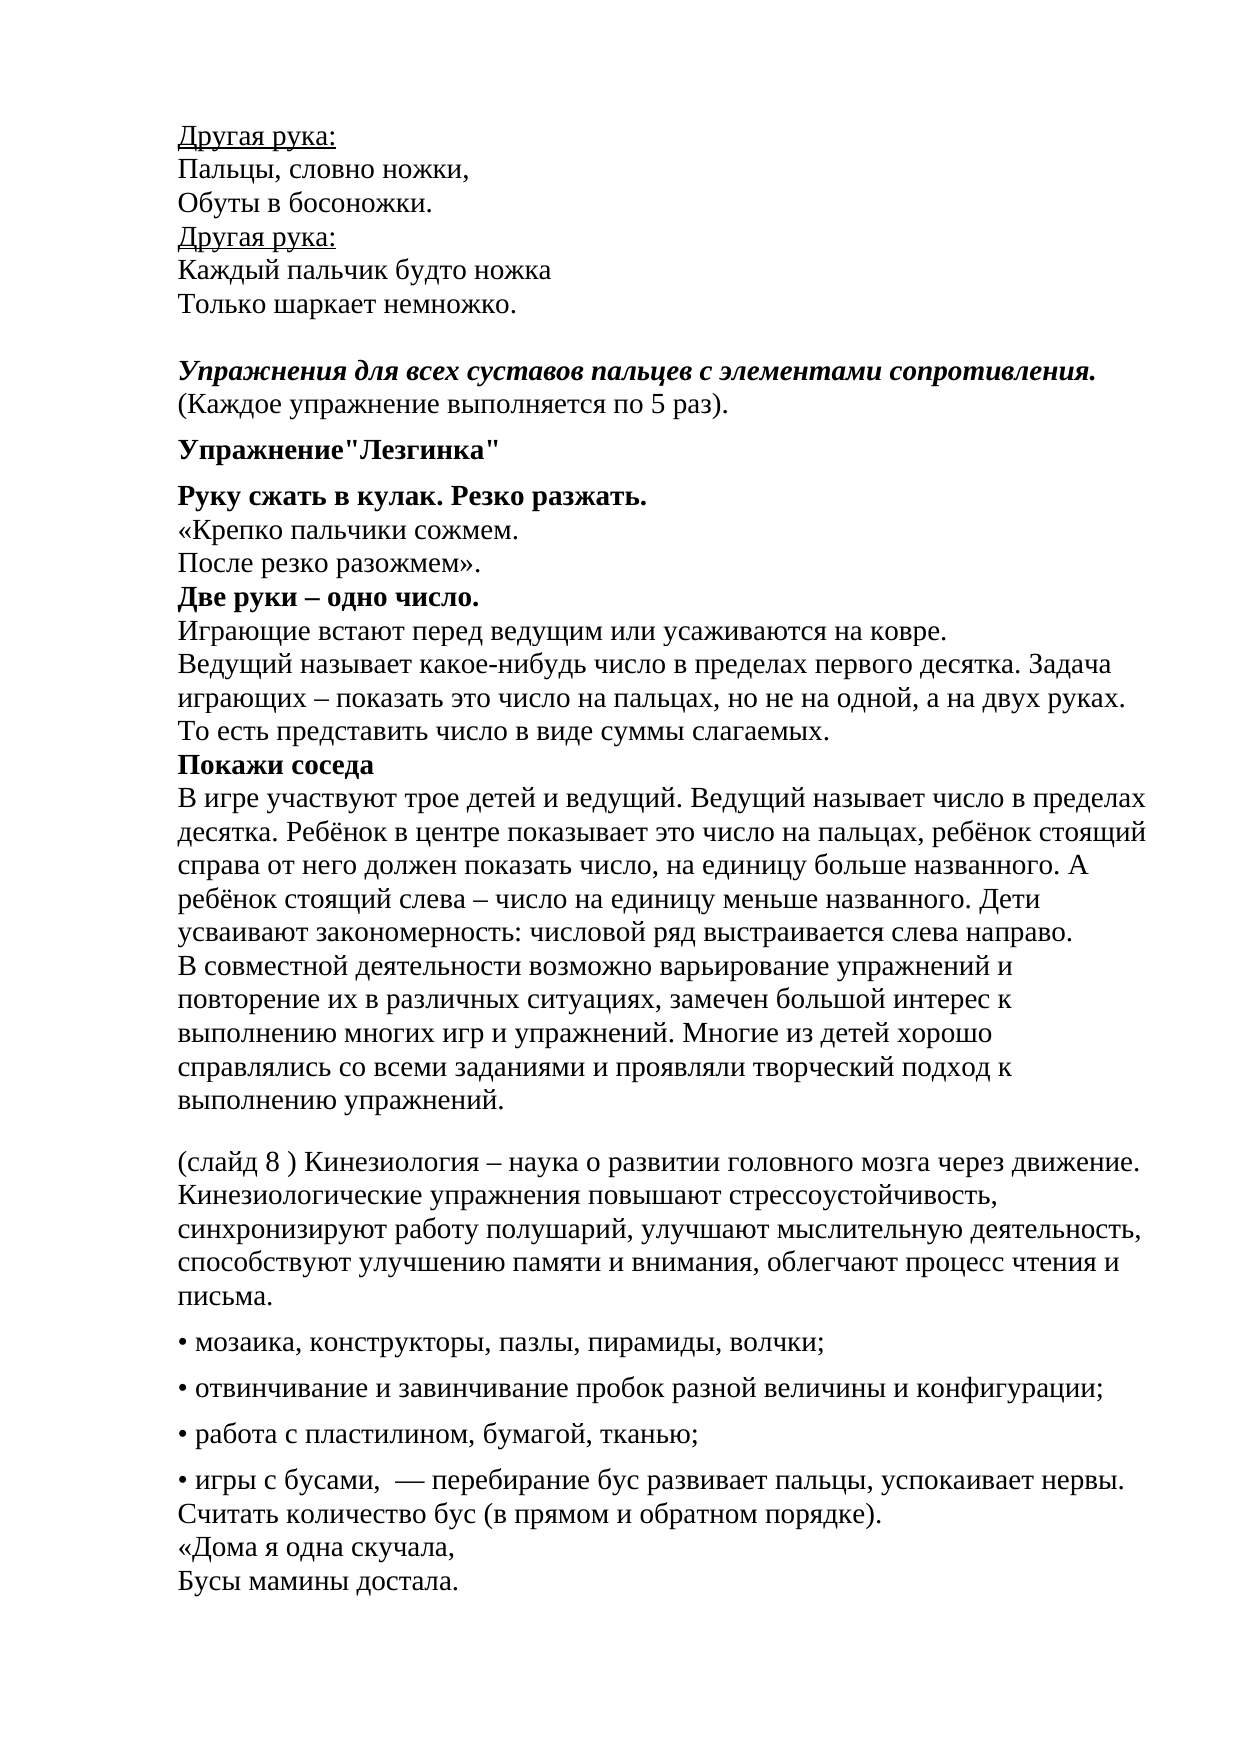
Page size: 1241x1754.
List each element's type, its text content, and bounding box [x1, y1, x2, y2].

text • работа с пластилином, бумагой, тканью; [177, 1416, 1152, 1450]
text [177, 1462, 1152, 1596]
text (слайд 8 ) Кинезиология – наука о развитии головного мозга через движение. Кинезиологические упражнения повышают стрессоустойчивость, синхронизируют работу полушарий, улучшают мыслительную деятельность, способствуют улучшению памяти и внимания, облегчают процесс чтения и письма. [177, 1144, 1152, 1312]
text Упражнение"Лезгинка" [177, 432, 1152, 466]
text В игре участвуют трое детей и ведущий. Ведущий называет число в пределах десятка. Ребёнок в центре показывает это число на пальцах, ребёнок стоящий справа от него должен показать число, на единицу больше названного. А ребёнок стоящий слева – число на единицу меньше названного. Дети усваивают закономерность: числовой ряд выстраивается слева направо. В совместной деятельности возможно варьирование упражнений и повторение их в различных ситуациях, замечен большой интерес к выполнению многих игр и упражнений. Многие из детей хорошо справлялись со всеми заданиями и проявляли творческий подход к выполнению упражнений. [177, 780, 1152, 1144]
text Руку сжать в кулак. Резко разжать. «Крепко пальчики сожмем. После резко разожмем». [177, 478, 1152, 579]
text • отвинчивание и завинчивание пробок разной величины и конфигурации; [177, 1370, 1152, 1404]
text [177, 118, 1152, 420]
text • мозаика, конструкторы, пазлы, пирамиды, волчки; [177, 1324, 1152, 1358]
text Две руки – одно число. Играющие встают перед ведущим или усаживаются на ковре. Ведущий называет какое-нибудь число в пределах первого десятка. Задача играющих – показать это число на пальцах, но не на одной, а на двух руках. То есть представить число в виде суммы слагаемых. Покажи соседа [177, 579, 1152, 780]
